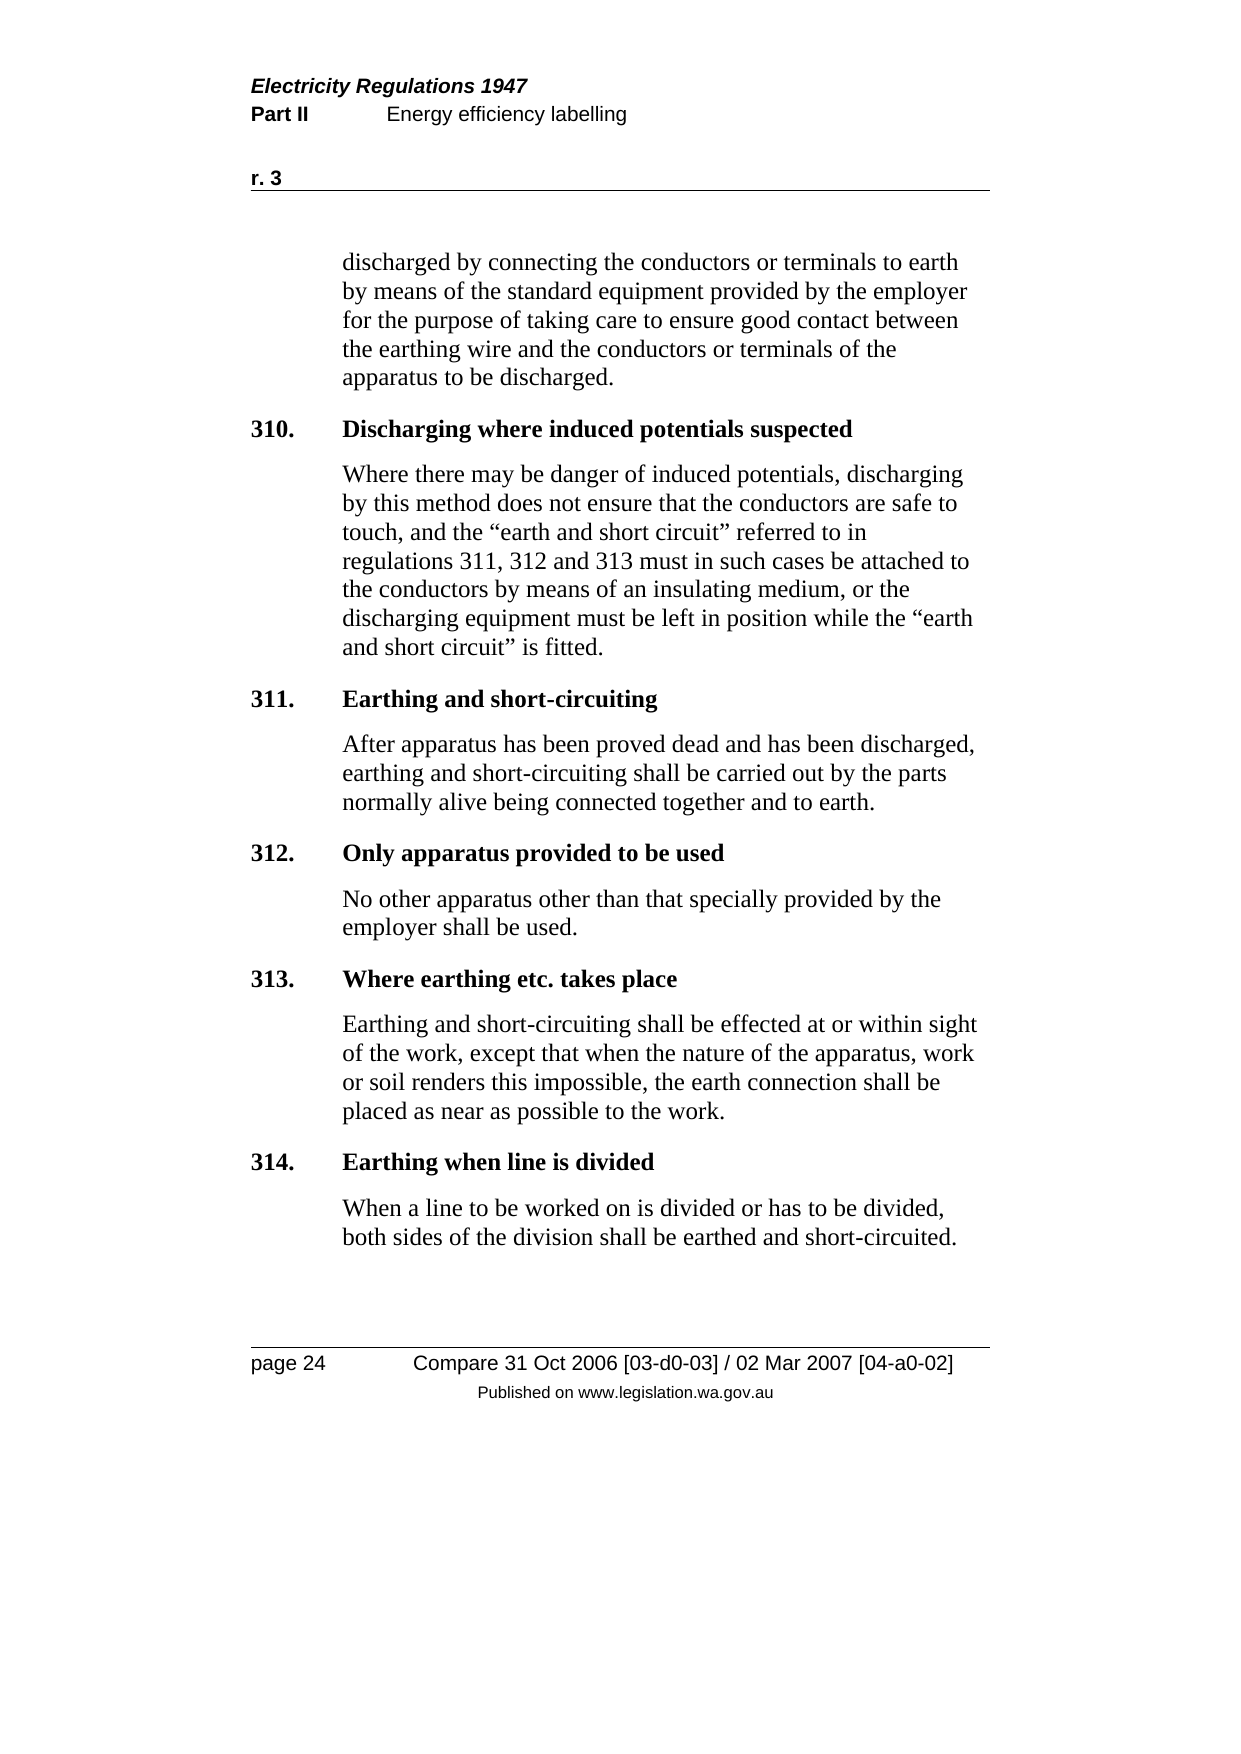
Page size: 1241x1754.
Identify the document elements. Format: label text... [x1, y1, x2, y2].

subtitle 313. Where earthing etc. takes place [251, 964, 990, 993]
text Earthing and short-circuiting shall be effected at or within sight of the work, except that when the nature of the apparatus, work or soil renders this impossible, the earth connection shall be placed as near as possible to the work. [251, 1009, 990, 1124]
subtitle 314. Earthing when line is divided [251, 1147, 990, 1176]
text Where there may be danger of induced potentials, discharging by this method does not ensure that the conductors are safe to touch, and the “earth and short circuit” referred to in regulations 311, 312 and 313 must in such cases be attached to the conductors by means of an insulating medium, or the discharging equipment must be left in position while the “earth and short circuit” is fitted. [251, 459, 990, 661]
subtitle 312. Only apparatus provided to be used [251, 838, 990, 867]
text When a line to be worked on is divided or has to be divided, both sides of the division shall be earthed and short-circuited. [251, 1193, 990, 1250]
text After apparatus has been proved dead and has been discharged, earthing and short-circuiting shall be carried out by the parts normally alive being connected together and to earth. [251, 729, 990, 815]
subtitle 310. Discharging where induced potentials suspected [251, 414, 990, 443]
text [251, 247, 990, 391]
text No other apparatus other than that specially provided by the employer shall be used. [251, 884, 990, 941]
subtitle 311. Earthing and short-circuiting [251, 684, 990, 712]
